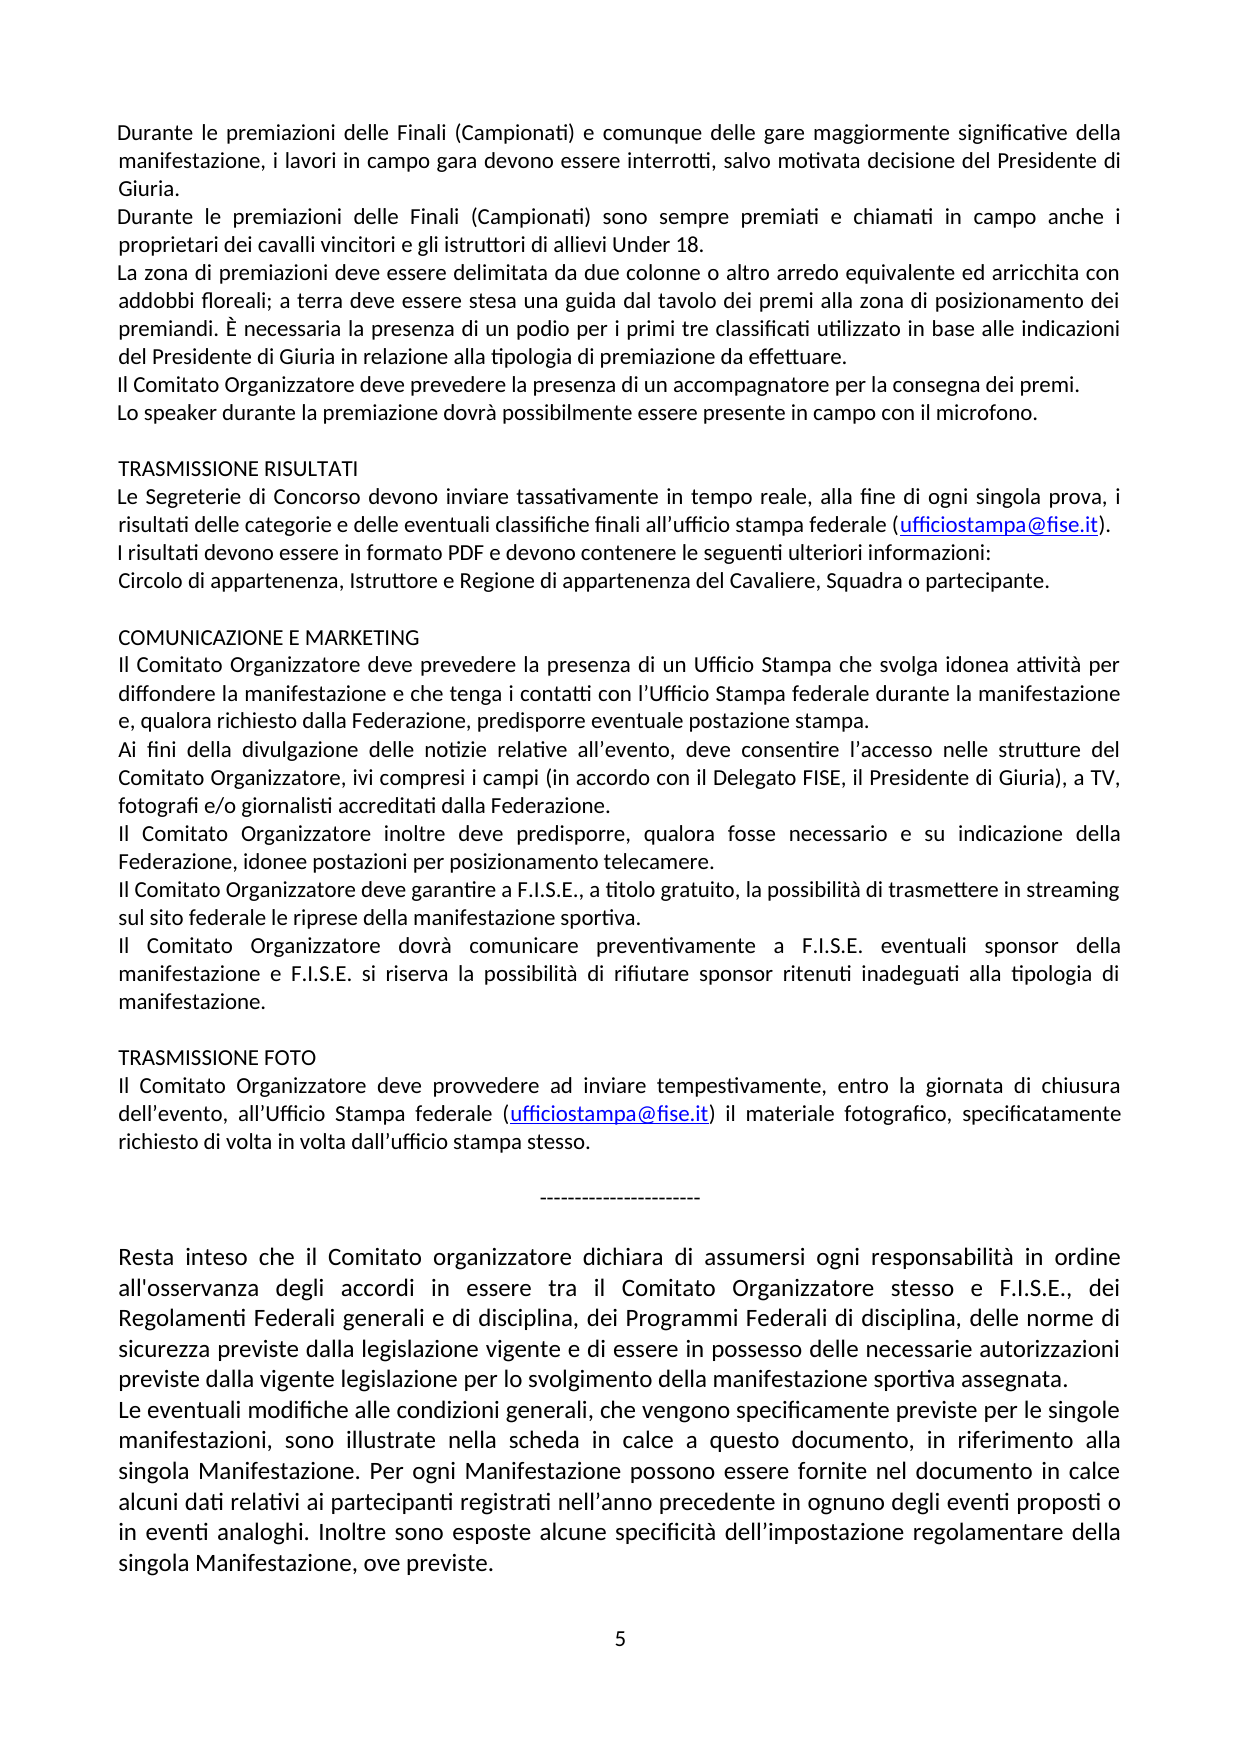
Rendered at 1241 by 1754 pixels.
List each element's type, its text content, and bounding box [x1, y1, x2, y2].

text Durante le premiazioni delle Finali (Campionati) sono sempre premiati e chiamati in campo anche i proprietari dei cavalli vincitori e gli istruttori di allievi Under 18. [117, 202, 1122, 258]
text Il Comitato Organizzatore deve garantire a F.I.S.E., a titolo gratuito, la possibilità di trasmettere in streaming sul sito federale le riprese della manifestazione sportiva. [118, 875, 1122, 931]
text Resta inteso che il Comitato organizzatore dichiara di assumersi ogni responsabilità in ordine all'osservanza degli accordi in essere tra il Comitato Organizzatore stesso e F.I.S.E., dei Regolamenti Federali generali e di disciplina, dei Programmi Federali di disciplina, delle norme di sicurezza previste dalla legislazione vigente e di essere in possesso delle necessarie autorizzazioni previste dalla vigente legislazione per lo svolgimento della manifestazione sportiva assegnata. [118, 1242, 1122, 1394]
list TRASMISSIONE RISULTATI [118, 454, 1122, 482]
text Il Comitato Organizzatore dovrà comunicare preventivamente a F.I.S.E. eventuali sponsor della manifestazione e F.I.S.E. si riserva la possibilità di rifiutare sponsor ritenuti inadeguati alla tipologia di manifestazione. [118, 931, 1122, 1015]
text Il Comitato Organizzatore inoltre deve predisporre, qualora fosse necessario e su indicazione della Federazione, idonee postazioni per posizionamento telecamere. [118, 819, 1122, 875]
text ----------------------- [118, 1183, 1122, 1211]
text Le eventuali modifiche alle condizioni generali, che vengono specificamente previste per le singole manifestazioni, sono illustrate nella scheda in calce a questo documento, in riferimento alla singola Manifestazione. Per ogni Manifestazione possono essere fornite nel documento in calce alcuni dati relativi ai partecipanti registrati nell’anno precedente in ognuno degli eventi proposti o in eventi analoghi. Inoltre sono esposte alcune specificità dell’impostazione regolamentare della singola Manifestazione, ove previste. [118, 1394, 1122, 1577]
text Ai fini della divulgazione delle notizie relative all’evento, deve consentire l’accesso nelle strutture del Comitato Organizzatore, ivi compresi i campi (in accordo con il Delegato FISE, il Presidente di Giuria), a TV, fotografi e/o giornalisti accreditati dalla Federazione. [118, 735, 1122, 819]
list Il Comitato Organizzatore deve provvedere ad inviare tempestivamente, entro la giornata di chiusura dell’evento, all’Ufficio Stampa federale (ufficiostampa@fise.it) il materiale fotografico, specificatamente richiesto di volta in volta dall’ufficio stampa stesso. [118, 1071, 1122, 1155]
text Il Comitato Organizzatore deve prevedere la presenza di un accompagnatore per la consegna dei premi. [117, 370, 1122, 398]
text TRASMISSIONE FOTO [118, 1043, 1122, 1071]
text Lo speaker durante la premiazione dovrà possibilmente essere presente in campo con il microfono. [117, 398, 1122, 426]
text Circolo di appartenenza, Istruttore e Regione di appartenenza del Cavaliere, Squadra o partecipante. [118, 567, 1122, 594]
text Durante le premiazioni delle Finali (Campionati) e comunque delle gare maggiormente significative della manifestazione, i lavori in campo gara devono essere interrotti, salvo motivata decisione del Presidente di Giuria. [117, 118, 1122, 202]
list Le Segreterie di Concorso devono inviare tassativamente in tempo reale, alla fine di ogni singola prova, i risultati delle categorie e delle eventuali classifiche finali all’ufficio stampa federale (ufficiostampa@fise.it). [117, 482, 1122, 538]
text Il Comitato Organizzatore deve prevedere la presenza di un Ufficio Stampa che svolga idonea attività per diffondere la manifestazione e che tenga i contatti con l’Ufficio Stampa federale durante la manifestazione e, qualora richiesto dalla Federazione, predisporre eventuale postazione stampa. [118, 651, 1122, 735]
list COMUNICAZIONE E MARKETING [118, 623, 1122, 651]
text La zona di premiazioni deve essere delimitata da due colonne o altro arredo equivalente ed arricchita con addobbi floreali; a terra deve essere stesa una guida dal tavolo dei premi alla zona di posizionamento dei premiandi. È necessaria la presenza di un podio per i primi tre classificati utilizzato in base alle indicazioni del Presidente di Giuria in relazione alla tipologia di premiazione da effettuare. [117, 258, 1122, 370]
list I risultati devono essere in formato PDF e devono contenere le seguenti ulteriori informazioni: [117, 538, 1122, 567]
